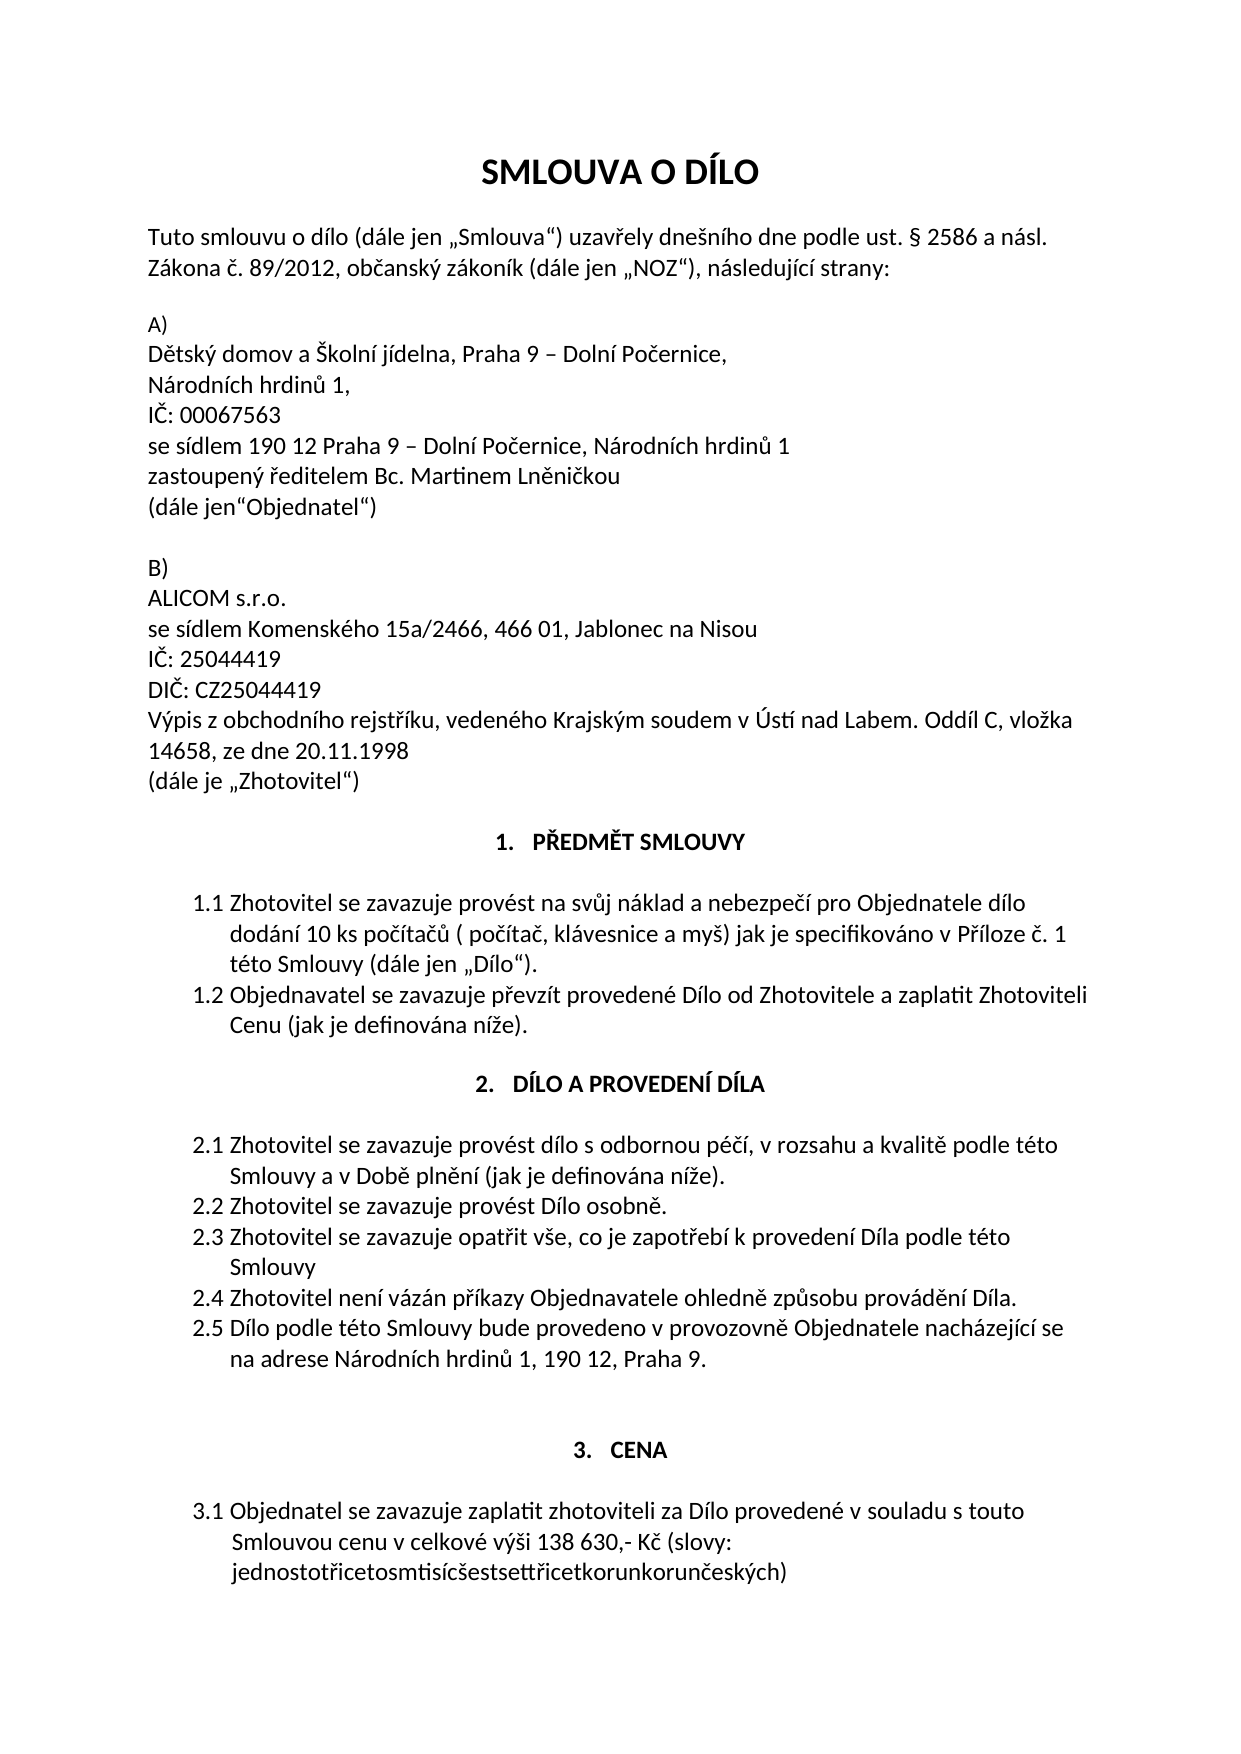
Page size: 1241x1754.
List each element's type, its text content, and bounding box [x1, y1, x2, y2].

text se sídlem Komenského 15a/2466, 466 01, Jablonec na Nisou [148, 613, 1093, 643]
text (dále jen“Objednatel“) [148, 491, 1093, 521]
list Objednatel se zavazuje zaplatit zhotoviteli za Dílo provedené v souladu s touto [192, 1496, 1093, 1526]
text Dětský domov a Školní jídelna, Praha 9 – Dolní Počernice, [148, 338, 1093, 369]
text ALICOM s.r.o. [148, 582, 1093, 613]
list CENA [148, 1434, 1093, 1465]
text Národních hrdinů 1, [148, 369, 1093, 399]
text B) [148, 552, 1093, 582]
text IČ: 00067563 [148, 399, 1093, 430]
text Výpis z obchodního rejstříku, vedeného Krajským soudem v Ústí nad Labem. Oddíl C, vložka 14658, ze dne 20.11.1998 [148, 704, 1093, 766]
list DÍLO A PROVEDENÍ DÍLA [148, 1068, 1093, 1099]
list PŘEDMĚT SMLOUVY [148, 827, 1093, 857]
list Zhotovitel se zavazuje provést dílo s odbornou péčí, v rozsahu a kvalitě podle této Smlouvy a v Době plnění (jak je definována níže). [192, 1129, 1093, 1190]
list Zhotovitel není vázán příkazy Objednavatele ohledně způsobu provádění Díla. [192, 1282, 1093, 1312]
text A) [148, 310, 1093, 338]
text (dále je „Zhotovitel“) [148, 766, 1093, 796]
text jednostotřicetosmtisícšestsettřicetkorunkorunčeských) [192, 1557, 1093, 1587]
text zastoupený ředitelem Bc. Martinem Lněničkou [148, 460, 1093, 491]
text se sídlem 190 12 Praha 9 – Dolní Počernice, Národních hrdinů 1 [148, 430, 1093, 460]
text Tuto smlouvu o dílo (dále jen „Smlouva“) uzavřely dnešního dne podle ust. § 2586 a násl. Zákona č. 89/2012, občanský zákoník (dále jen „NOZ“), následující strany: [148, 221, 1093, 282]
list Zhotovitel se zavazuje opatřit vše, co je zapotřebí k provedení Díla podle této Smlouvy [192, 1221, 1093, 1282]
list Objednavatel se zavazuje převzít provedené Dílo od Zhotovitele a zaplatit Zhotoviteli Cenu (jak je definována níže). [192, 979, 1093, 1040]
text IČ: 25044419 [148, 643, 1093, 674]
list Dílo podle této Smlouvy bude provedeno v provozovně Objednatele nacházející se na adrese Národních hrdinů 1, 190 12, Praha 9. [192, 1312, 1093, 1373]
list Zhotovitel se zavazuje provést na svůj náklad a nebezpečí pro Objednatele dílo dodání 10 ks počítačů ( počítač, klávesnice a myš) jak je specifikováno v Příloze č. 1 této Smlouvy (dále jen „Dílo“). [192, 888, 1093, 979]
text SMLOUVA O DÍLO [148, 148, 1093, 193]
text DIČ: CZ25044419 [148, 674, 1093, 704]
list Zhotovitel se zavazuje provést Dílo osobně. [192, 1190, 1093, 1221]
text Smlouvou cenu v celkové výši 138 630,- Kč (slovy: [192, 1526, 1093, 1557]
